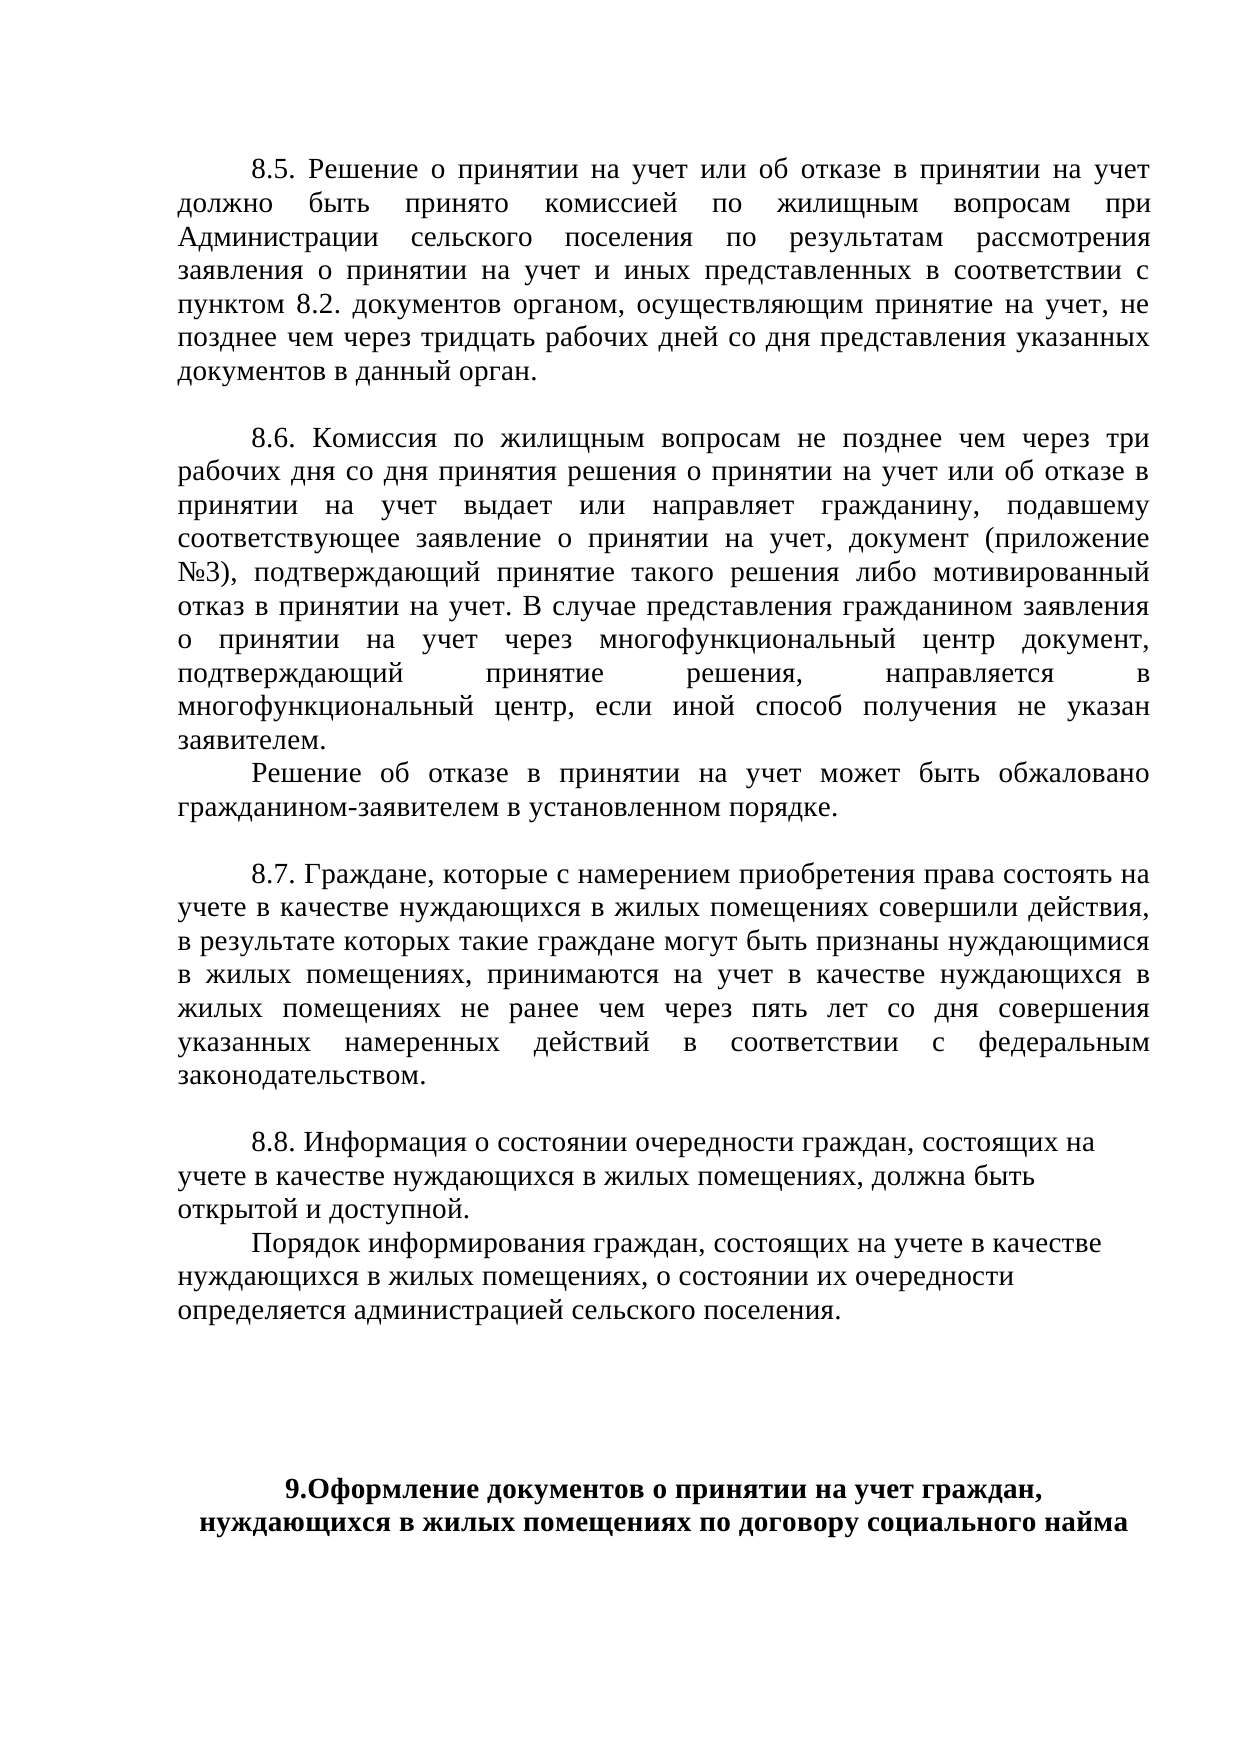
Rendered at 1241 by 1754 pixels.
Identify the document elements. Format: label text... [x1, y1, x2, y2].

text 8.8. Информация о состоянии очередности граждан, состоящих на учете в качестве нуждающихся в жилых помещениях, должна быть открытой и доступной. [177, 1091, 1152, 1225]
text 8.5. Решение о принятии на учет или об отказе в принятии на учет должно быть принято комиссией по жилищным вопросам при Администрации сельского поселения по результатам рассмотрения заявления о принятии на учет и иных представленных в соответствии с пунктом 8.2. документов органом, осуществляющим принятие на учет, не позднее чем через тридцать рабочих дней со дня представления указанных документов в данный орган. [177, 118, 1152, 386]
text Порядок информирования граждан, состоящих на учете в качестве нуждающихся в жилых помещениях, о состоянии их очередности определяется администрацией сельского поселения. [177, 1225, 1152, 1326]
text 8.6. Комиссия по жилищным вопросам не позднее чем через три рабочих дня со дня принятия решения о принятии на учет или об отказе в принятии на учет выдает или направляет гражданину, подавшему соответствующее заявление о принятии на учет, документ (приложение №3), подтверждающий принятие такого решения либо мотивированный отказ в принятии на учет. В случае представления гражданином заявления о принятии на учет через многофункциональный центр документ, подтверждающий принятие решения, направляется в многофункциональный центр, если иной способ получения не указан заявителем. [177, 386, 1152, 755]
text Решение об отказе в принятии на учет может быть обжаловано гражданином-заявителем в установленном порядке. [177, 755, 1152, 822]
text 9.Оформление документов о принятии на учет граждан, нуждающихся в жилых помещениях по договору социального найма [177, 1471, 1152, 1538]
text 8.7. Граждане, которые с намерением приобретения права состоять на учете в качестве нуждающихся в жилых помещениях совершили действия, в результате которых такие граждане могут быть признаны нуждающимися в жилых помещениях, принимаются на учет в качестве нуждающихся в жилых помещениях не ранее чем через пять лет со дня совершения указанных намеренных действий в соответствии с федеральным законодательством. [177, 822, 1152, 1091]
